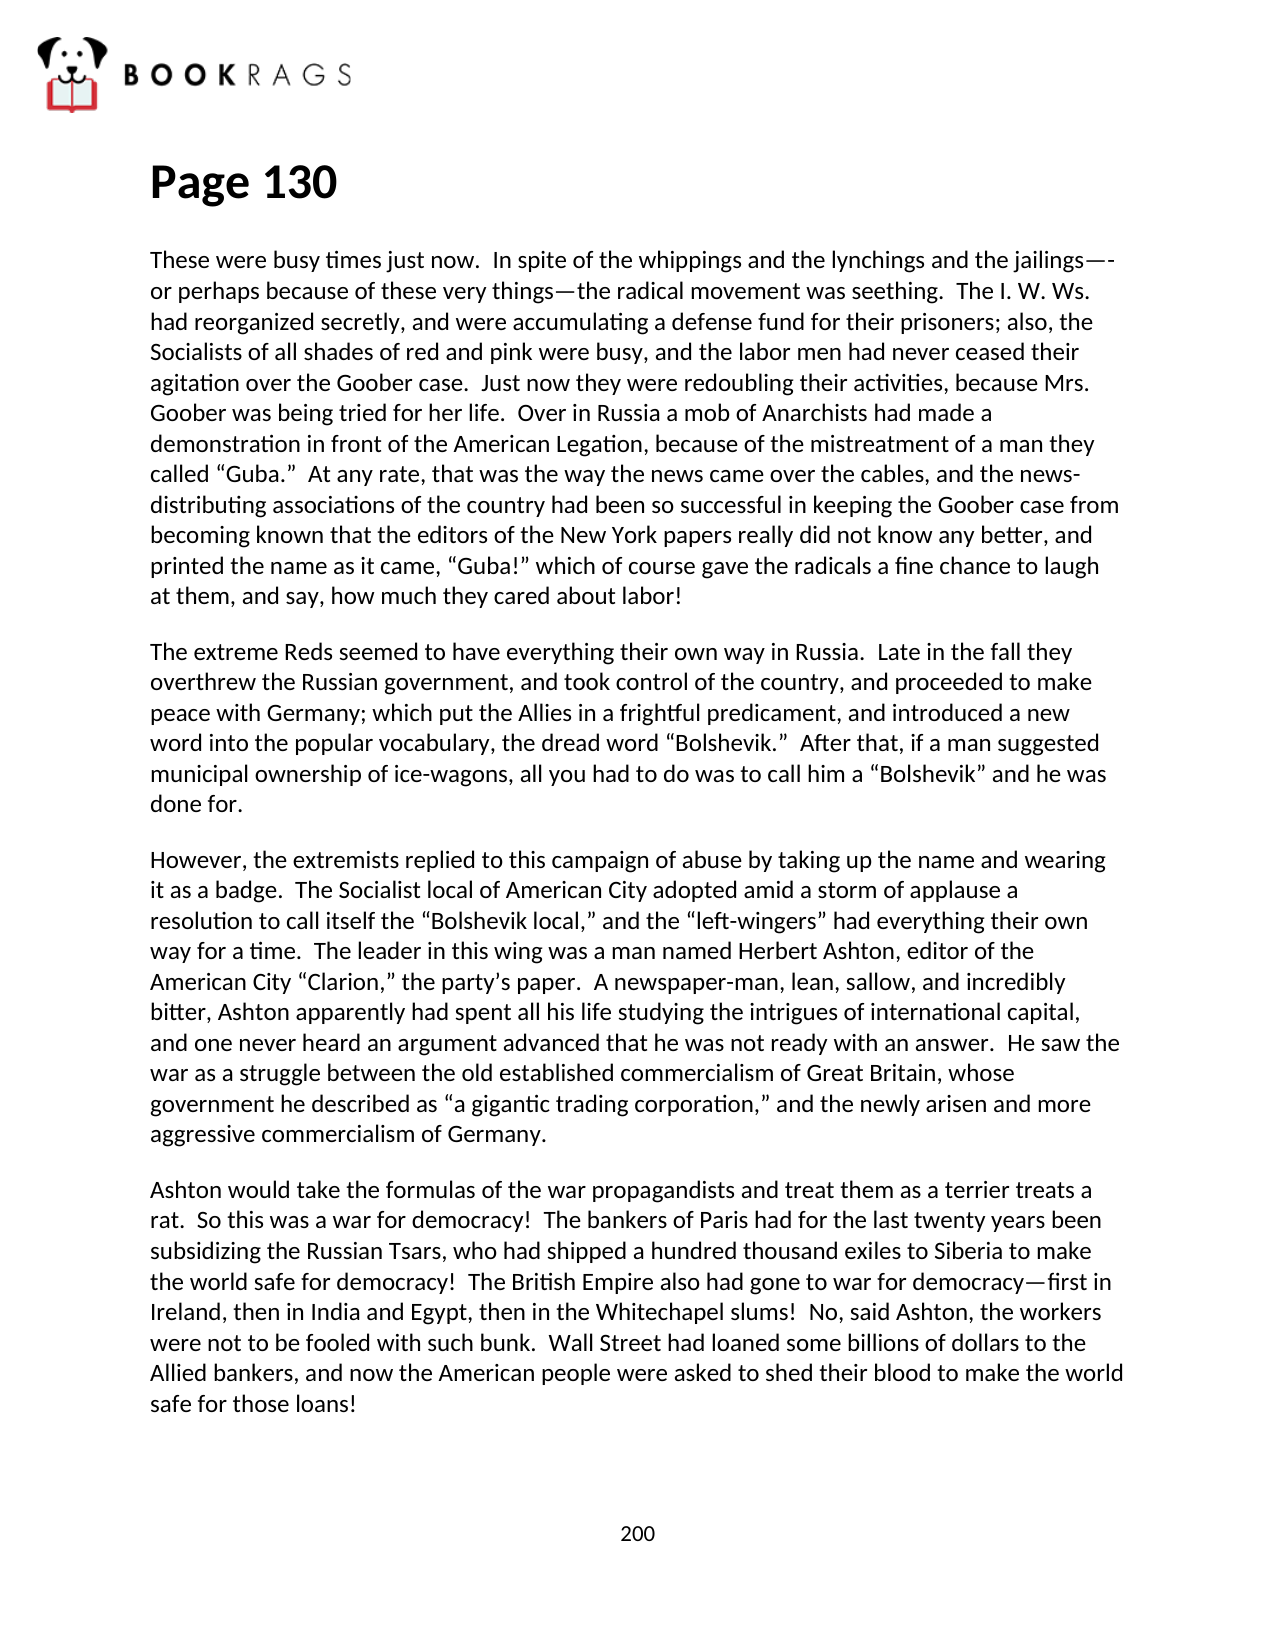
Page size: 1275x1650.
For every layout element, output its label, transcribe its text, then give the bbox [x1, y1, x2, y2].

text However, the extremists replied to this campaign of abuse by taking up the name and wearing it as a badge. The Socialist local of American City adopted amid a storm of applause a resolution to call itself the “Bolshevik local,” and the “left-wingers” had everything their own way for a time. The leader in this wing was a man named Herbert Ashton, editor of the American City “Clarion,” the party’s paper. A newspaper-man, lean, sallow, and incredibly bitter, Ashton apparently had spent all his life studying the intrigues of international capital, and one never heard an argument advanced that he was not ready with an answer. He saw the war as a struggle between the old established commercialism of Great Britain, whose government he described as “a gigantic trading corporation,” and the newly arisen and more aggressive commercialism of Germany. [150, 844, 1125, 1149]
text These were busy times just now. In spite of the whippings and the lynchings and the jailings—­or perhaps because of these very things—­the radical movement was seething. The I. W. Ws. had reorganized secretly, and were accumulating a defense fund for their prisoners; also, the Socialists of all shades of red and pink were busy, and the labor men had never ceased their agitation over the Goober case. Just now they were redoubling their activities, because Mrs. Goober was being tried for her life. Over in Russia a mob of Anarchists had made a demonstration in front of the American Legation, because of the mistreatment of a man they called “Guba.” At any rate, that was the way the news came over the cables, and the news-distributing associations of the country had been so successful in keeping the Goober case from becoming known that the editors of the New York papers really did not know any better, and printed the name as it came, “Guba!” which of course gave the radicals a fine chance to laugh at them, and say, how much they cared about labor! [150, 244, 1125, 611]
text Page 130 [150, 150, 1125, 211]
picture [37, 37, 351, 113]
text Ashton would take the formulas of the war propagandists and treat them as a terrier treats a rat. So this was a war for democracy! The bankers of Paris had for the last twenty years been subsidizing the Russian Tsars, who had shipped a hundred thousand exiles to Siberia to make the world safe for democracy! The British Empire also had gone to war for democracy—­first in Ireland, then in India and Egypt, then in the Whitechapel slums! No, said Ashton, the workers were not to be fooled with such bunk. Wall Street had loaned some billions of dollars to the Allied bankers, and now the American people were asked to shed their blood to make the world safe for those loans! [150, 1174, 1125, 1418]
text The extreme Reds seemed to have everything their own way in Russia. Late in the fall they overthrew the Russian government, and took control of the country, and proceeded to make peace with Germany; which put the Allies in a frightful predicament, and introduced a new word into the popular vocabulary, the dread word “Bolshevik.” After that, if a man suggested municipal ownership of ice-wagons, all you had to do was to call him a “Bolshevik” and he was done for. [150, 636, 1125, 819]
